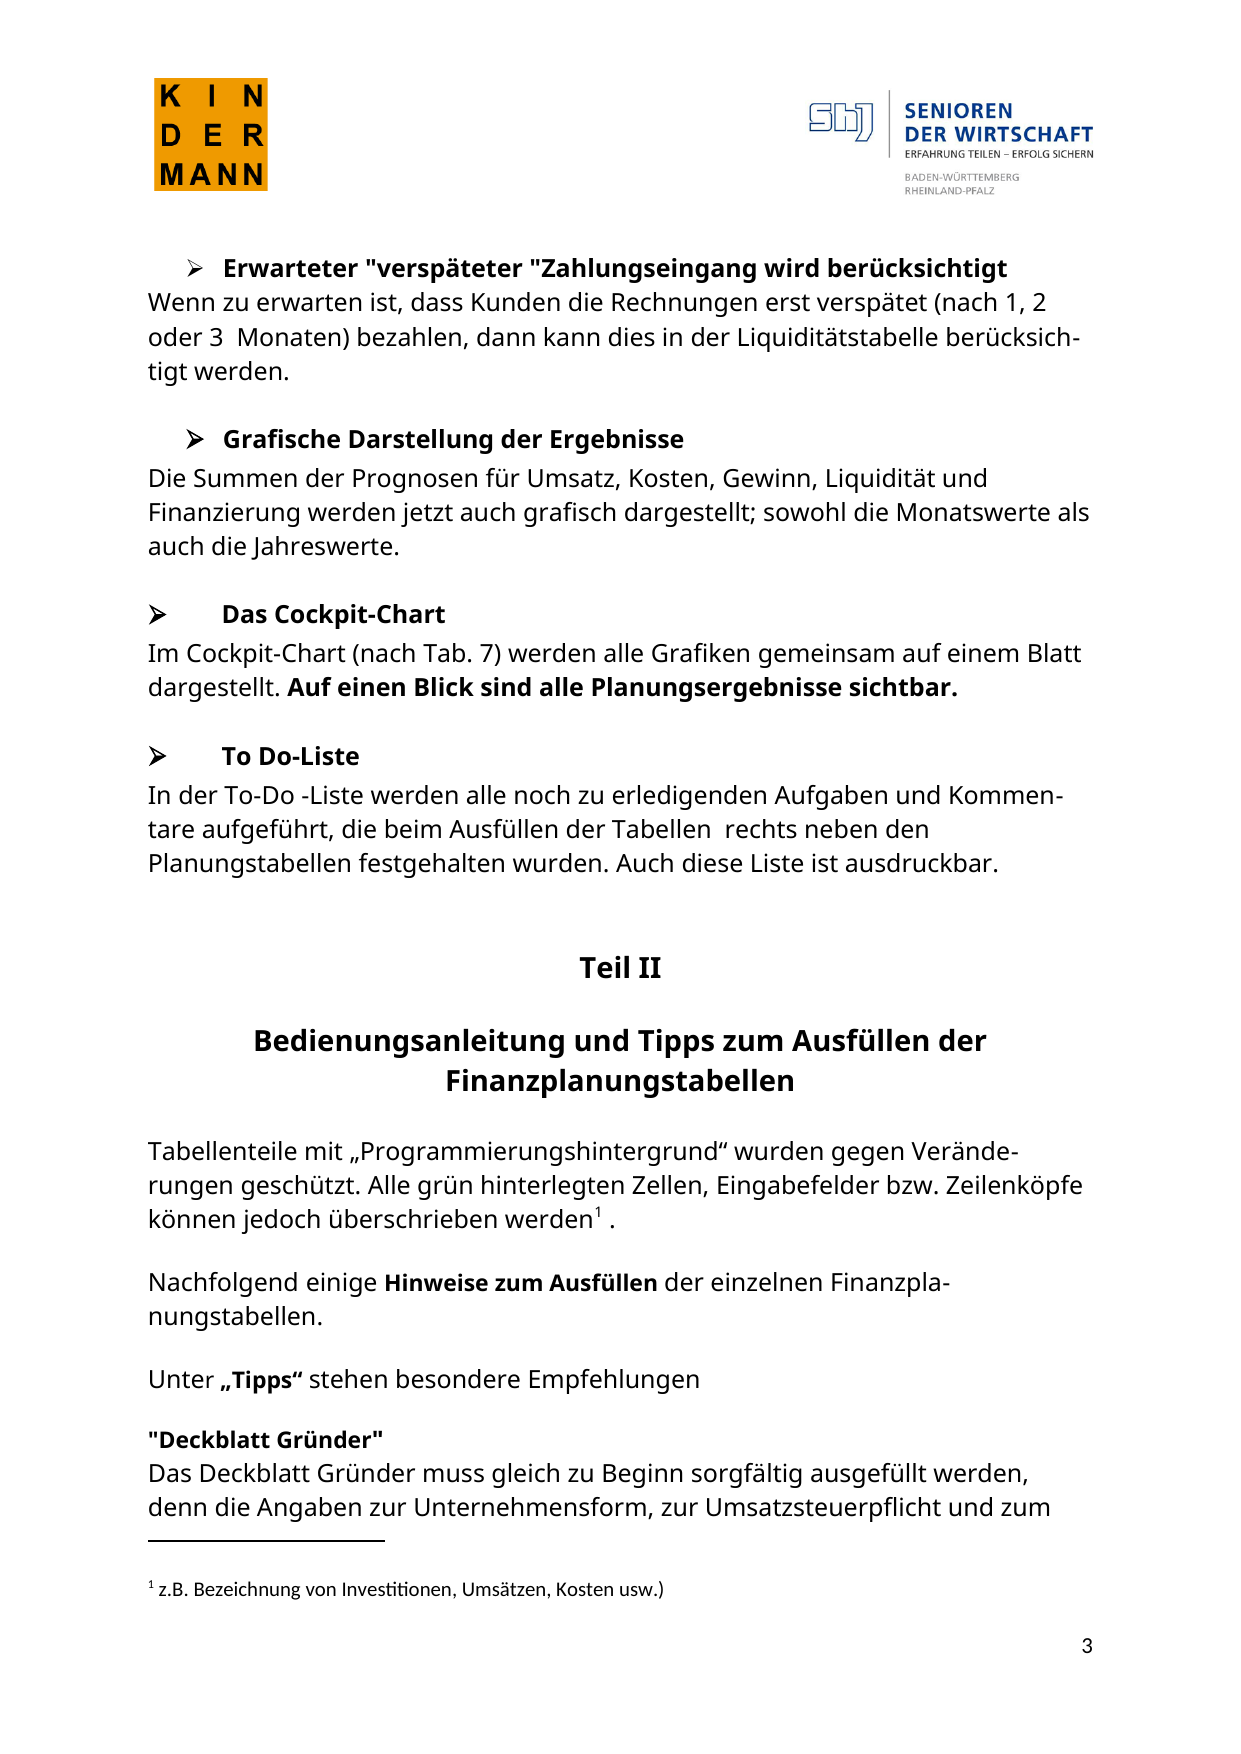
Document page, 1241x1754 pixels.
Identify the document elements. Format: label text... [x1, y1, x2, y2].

list Grafische Darstellung der Ergebnisse [185, 421, 1093, 455]
text Bedienungsanleitung und Tipps zum Ausfüllen der Finanzplanungstabellen [148, 1020, 1093, 1100]
list To Do-Liste [148, 738, 1093, 772]
text "Deckblatt Gründer" [148, 1424, 1093, 1455]
list Die Summen der Prognosen für Umsatz, Kosten, Gewinn, Liquidität und Finanzierung werden jetzt auch grafisch dargestellt; sowohl die Monatswerte als auch die Jahreswerte. [148, 461, 1093, 563]
picture [805, 88, 1094, 196]
text Nachfolgend einige Hinweise zum Ausfüllen der einzelnen Finanzplanungstabellen. [148, 1264, 1093, 1332]
list Wenn zu erwarten ist, dass Kunden die Rechnungen erst verspätet (nach 1, 2 oder 3 Monaten) bezahlen, dann kann dies in der Liquiditätstabelle berücksichtigt werden. [148, 285, 1093, 387]
list In der To-Do -Liste werden alle noch zu erledigenden Aufgaben und Kommentare aufgeführt, die beim Ausfüllen der Tabellen rechts neben den Planungstabellen festgehalten wurden. Auch diese Liste ist ausdruckbar. [148, 777, 1093, 879]
list Erwarteter "verspäteter "Zahlungseingang wird berücksichtigt [185, 251, 1093, 285]
list Im Cockpit-Chart (nach Tab. 7) werden alle Grafiken gemeinsam auf einem Blatt dargestellt. Auf einen Blick sind alle Planungsergebnisse sichtbar. [148, 636, 1093, 704]
text Unter „Tipps“ stehen besondere Empfehlungen [148, 1361, 1093, 1395]
text Teil II [148, 947, 1093, 987]
picture [154, 78, 268, 191]
list Das Cockpit-Chart [148, 597, 1093, 631]
text Tabellenteile mit „Programmierungshintergrund“ wurden gegen Veränderungen geschützt. Alle grün hinterlegten Zellen, Eingabefelder bzw. Zeilenköpfe können jedoch überschrieben werden . [148, 1134, 1093, 1236]
